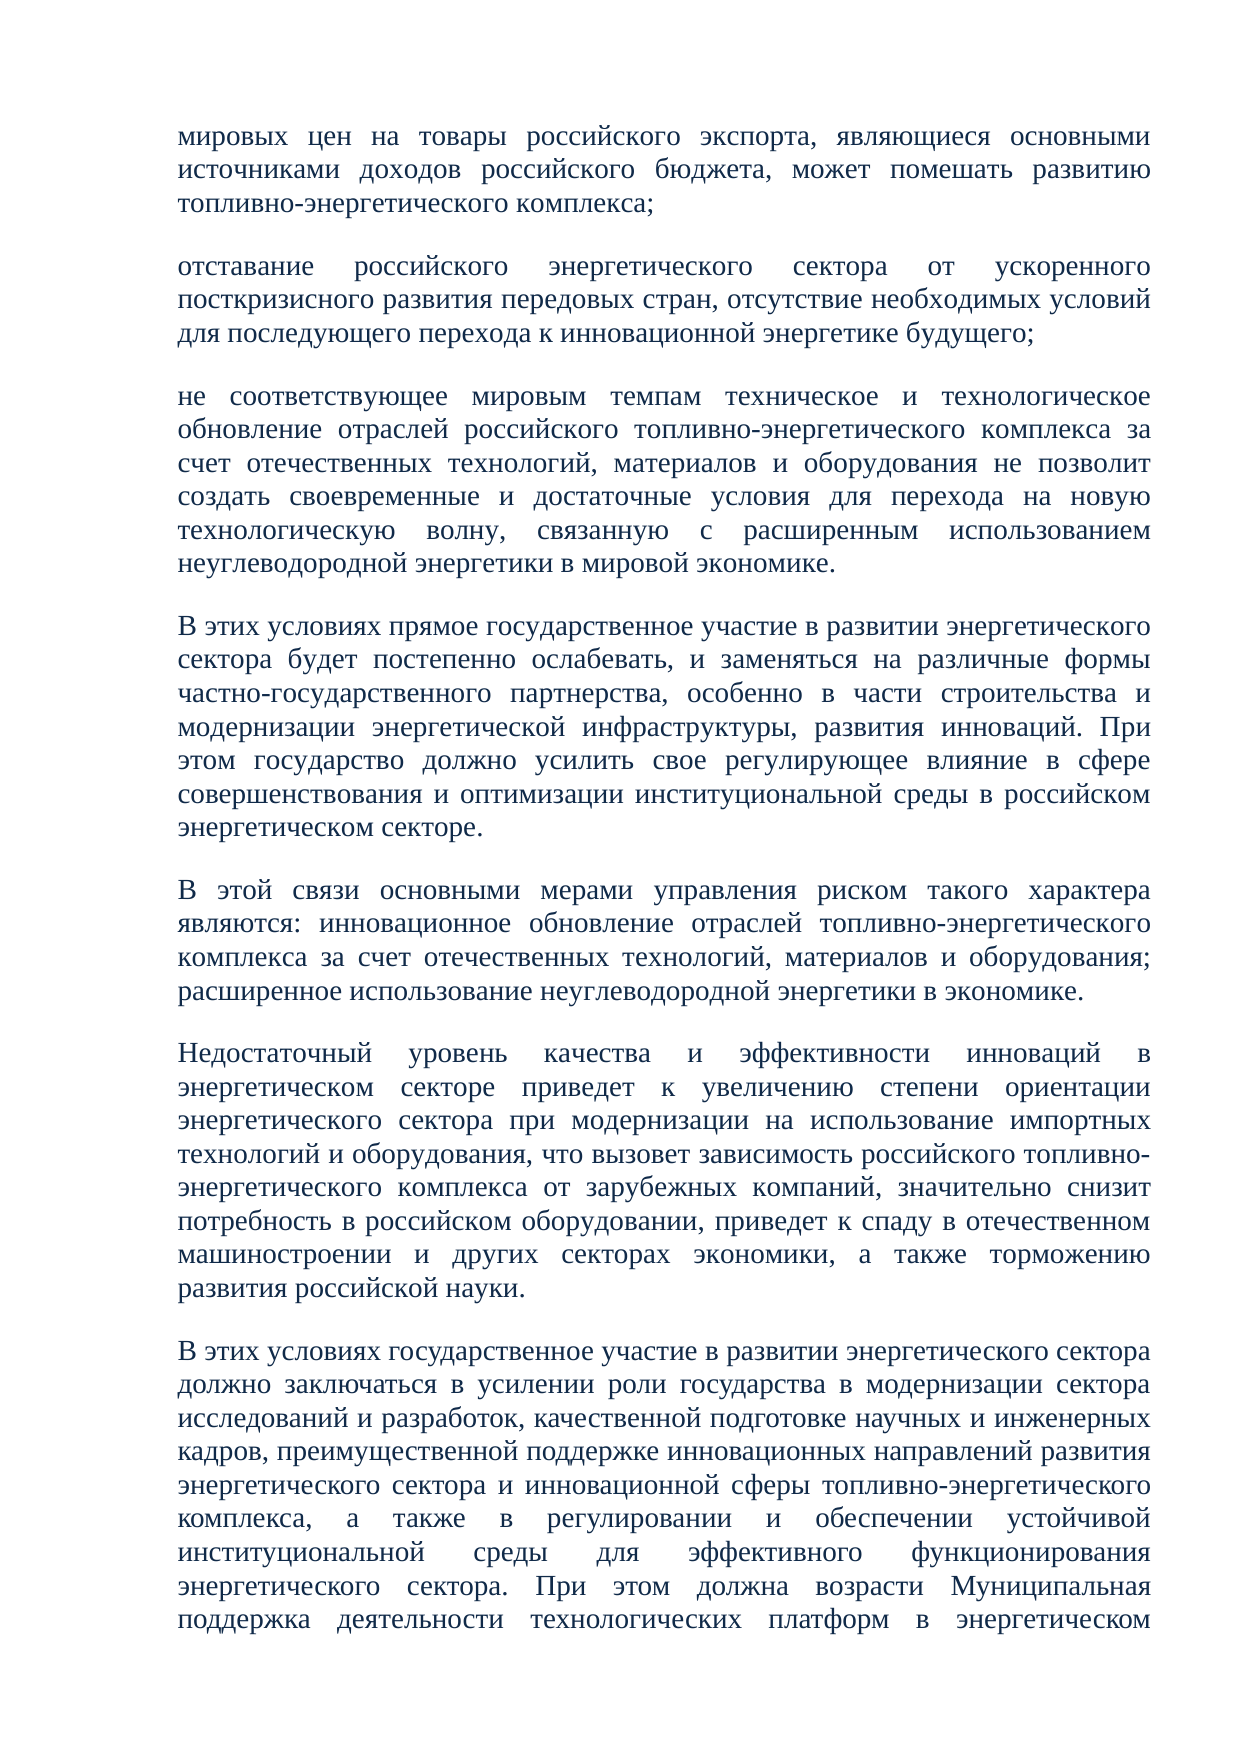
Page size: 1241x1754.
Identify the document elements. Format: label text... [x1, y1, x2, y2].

text не соответствующее мировым темпам техническое и технологическое обновление отраслей российского топливно-энергетического комплекса за счет отечественных технологий, материалов и оборудования не позволит создать своевременные и достаточные условия для перехода на новую технологическую волну, связанную с расширенным использованием неуглеводородной энергетики в мировой экономике. [177, 378, 1152, 579]
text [177, 118, 1152, 219]
text Недостаточный уровень качества и эффективности инноваций в энергетическом секторе приведет к увеличению степени ориентации энергетического сектора при модернизации на использование импортных технологий и оборудования, что вызовет зависимость российского топливно-энергетического комплекса от зарубежных компаний, значительно снизит потребность в российском оборудовании, приведет к спаду в отечественном машиностроении и других секторах экономики, а также торможению развития российской науки. [177, 1035, 1152, 1304]
text В этих условиях прямое государственное участие в развитии энергетического сектора будет постепенно ослабевать, и заменяться на различные формы частно-государственного партнерства, особенно в части строительства и модернизации энергетической инфраструктуры, развития инноваций. При этом государство должно усилить свое регулирующее влияние в сфере совершенствования и оптимизации институциональной среды в российском энергетическом секторе. [177, 608, 1152, 843]
text отставание российского энергетического сектора от ускоренного посткризисного развития передовых стран, отсутствие необходимых условий для последующего перехода к инновационной энергетике будущего; [177, 248, 1152, 348]
text В этой связи основными мерами управления риском такого характера являются: инновационное обновление отраслей топливно-энергетического комплекса за счет отечественных технологий, материалов и оборудования; расширенное использование неуглеводородной энергетики в экономике. [177, 872, 1152, 1006]
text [177, 1333, 1152, 1635]
